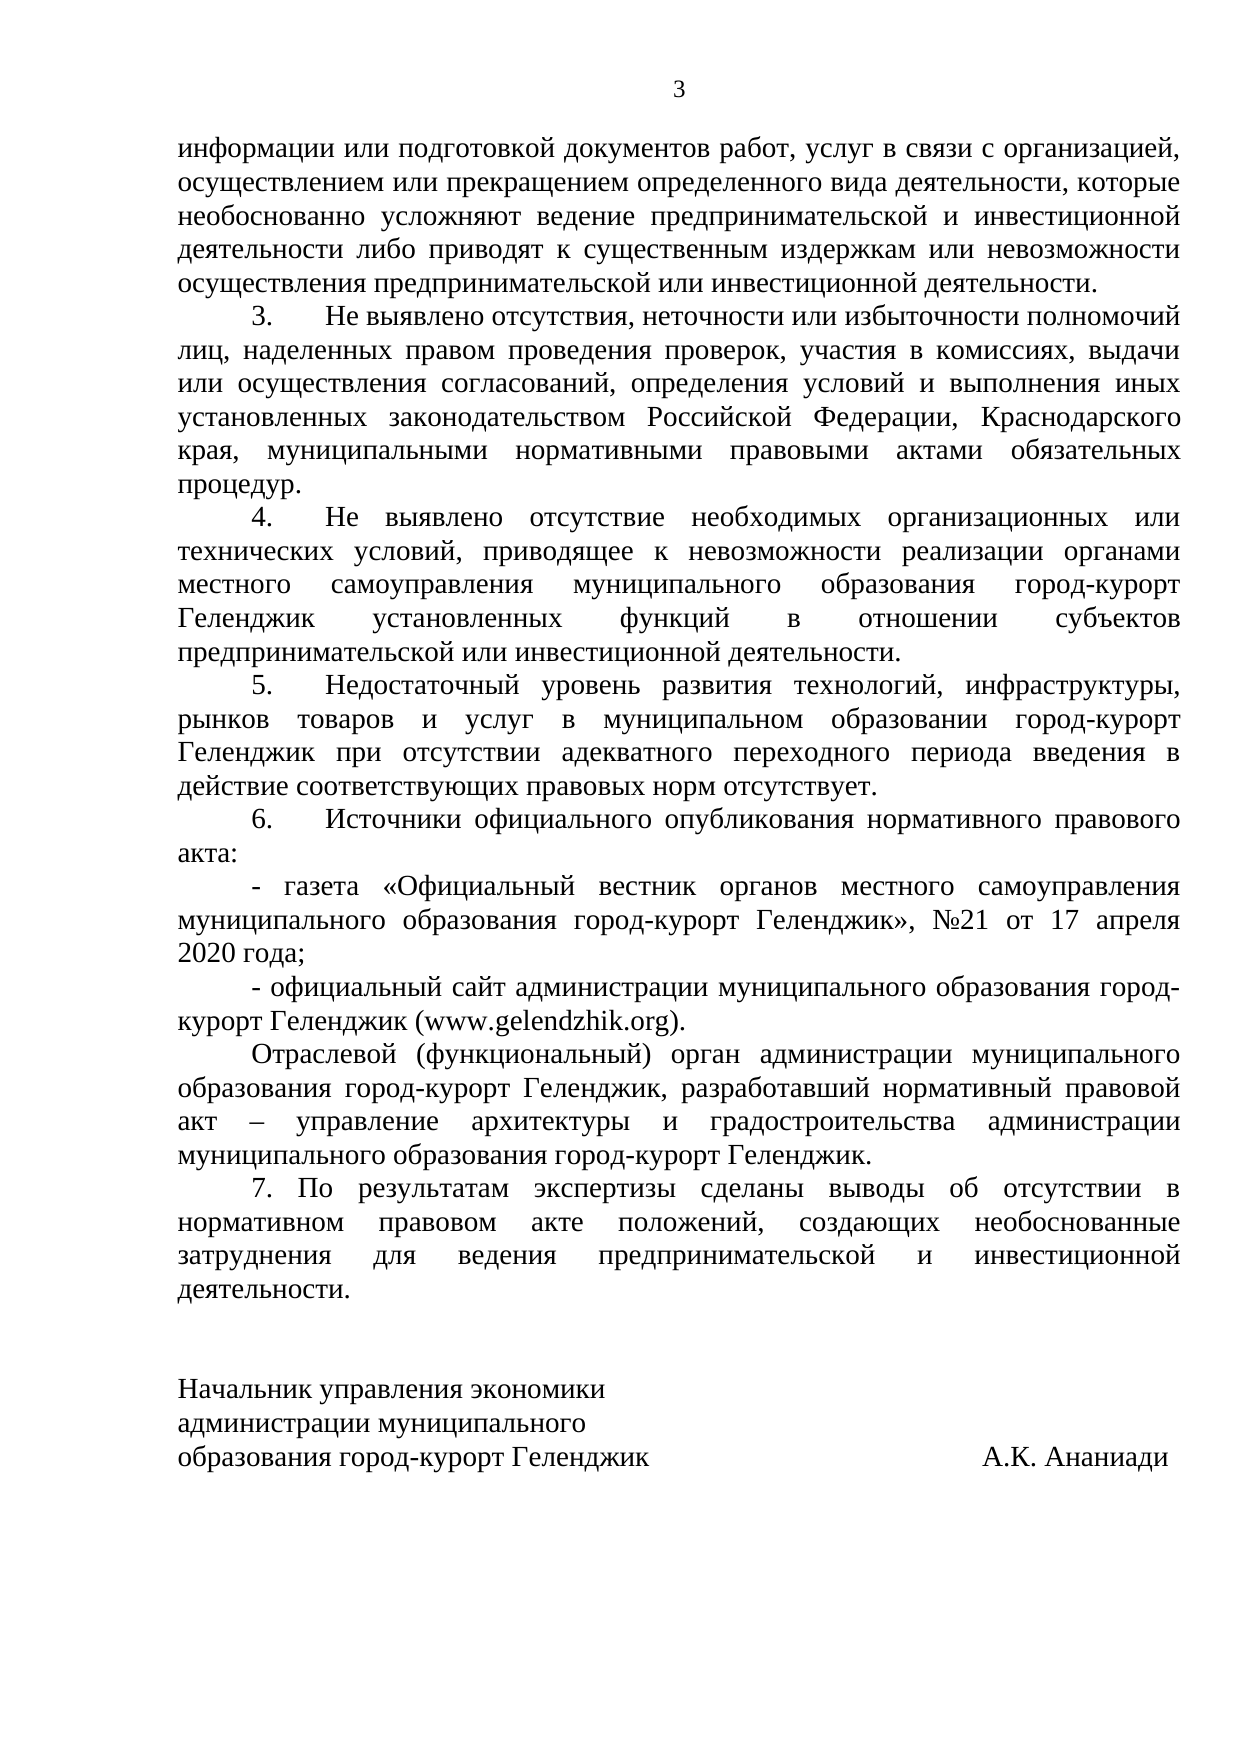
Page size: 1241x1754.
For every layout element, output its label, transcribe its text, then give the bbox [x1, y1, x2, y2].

text 4. Не выявлено отсутствие необходимых организационных или технических условий, приводящее к невозможности реализации органами местного самоуправления муниципального образования город-курорт Геленджик установленных функций в отношении субъектов предпринимательской или инвестиционной деятельности. [177, 499, 1181, 667]
text 6. Источники официального опубликования нормативного правового акта: [177, 801, 1181, 868]
text образования город-курорт Геленджик А.К. Ананиади [177, 1439, 1181, 1472]
text администрации муниципального [177, 1405, 1181, 1439]
text 5. Недостаточный уровень развития технологий, инфраструктуры, рынков товаров и услуг в муниципальном образовании город-курорт Геленджик при отсутствии адекватного переходного периода введения в действие соответствующих правовых норм отсутствует. [177, 667, 1181, 801]
text Отраслевой (функциональный) орган администрации муниципального образования город-курорт Геленджик, разработавший нормативный правовой акт – управление архитектуры и градостроительства администрации муниципального образования город-курорт Геленджик. [177, 1036, 1181, 1170]
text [177, 131, 1181, 298]
text - официальный сайт администрации муниципального образования город-курорт Геленджик (www.gelendzhik.org). [177, 969, 1181, 1036]
text 7. По результатам экспертизы сделаны выводы об отсутствии в нормативном правовом акте положений, создающих необоснованные затруднения для ведения предпринимательской и инвестиционной деятельности. [177, 1170, 1181, 1304]
text Начальник управления экономики [177, 1372, 1181, 1405]
text 3. Не выявлено отсутствия, неточности или избыточности полномочий лиц, наделенных правом проведения проверок, участия в комиссиях, выдачи или осуществления согласований, определения условий и выполнения иных установленных законодательством Российской Федерации, Краснодарского края, муниципальными нормативными правовыми актами обязательных процедур. [177, 298, 1181, 499]
text - газета «Официальный вестник органов местного самоуправления муниципального образования город-курорт Геленджик», №21 от 17 апреля 2020 года; [177, 868, 1181, 969]
